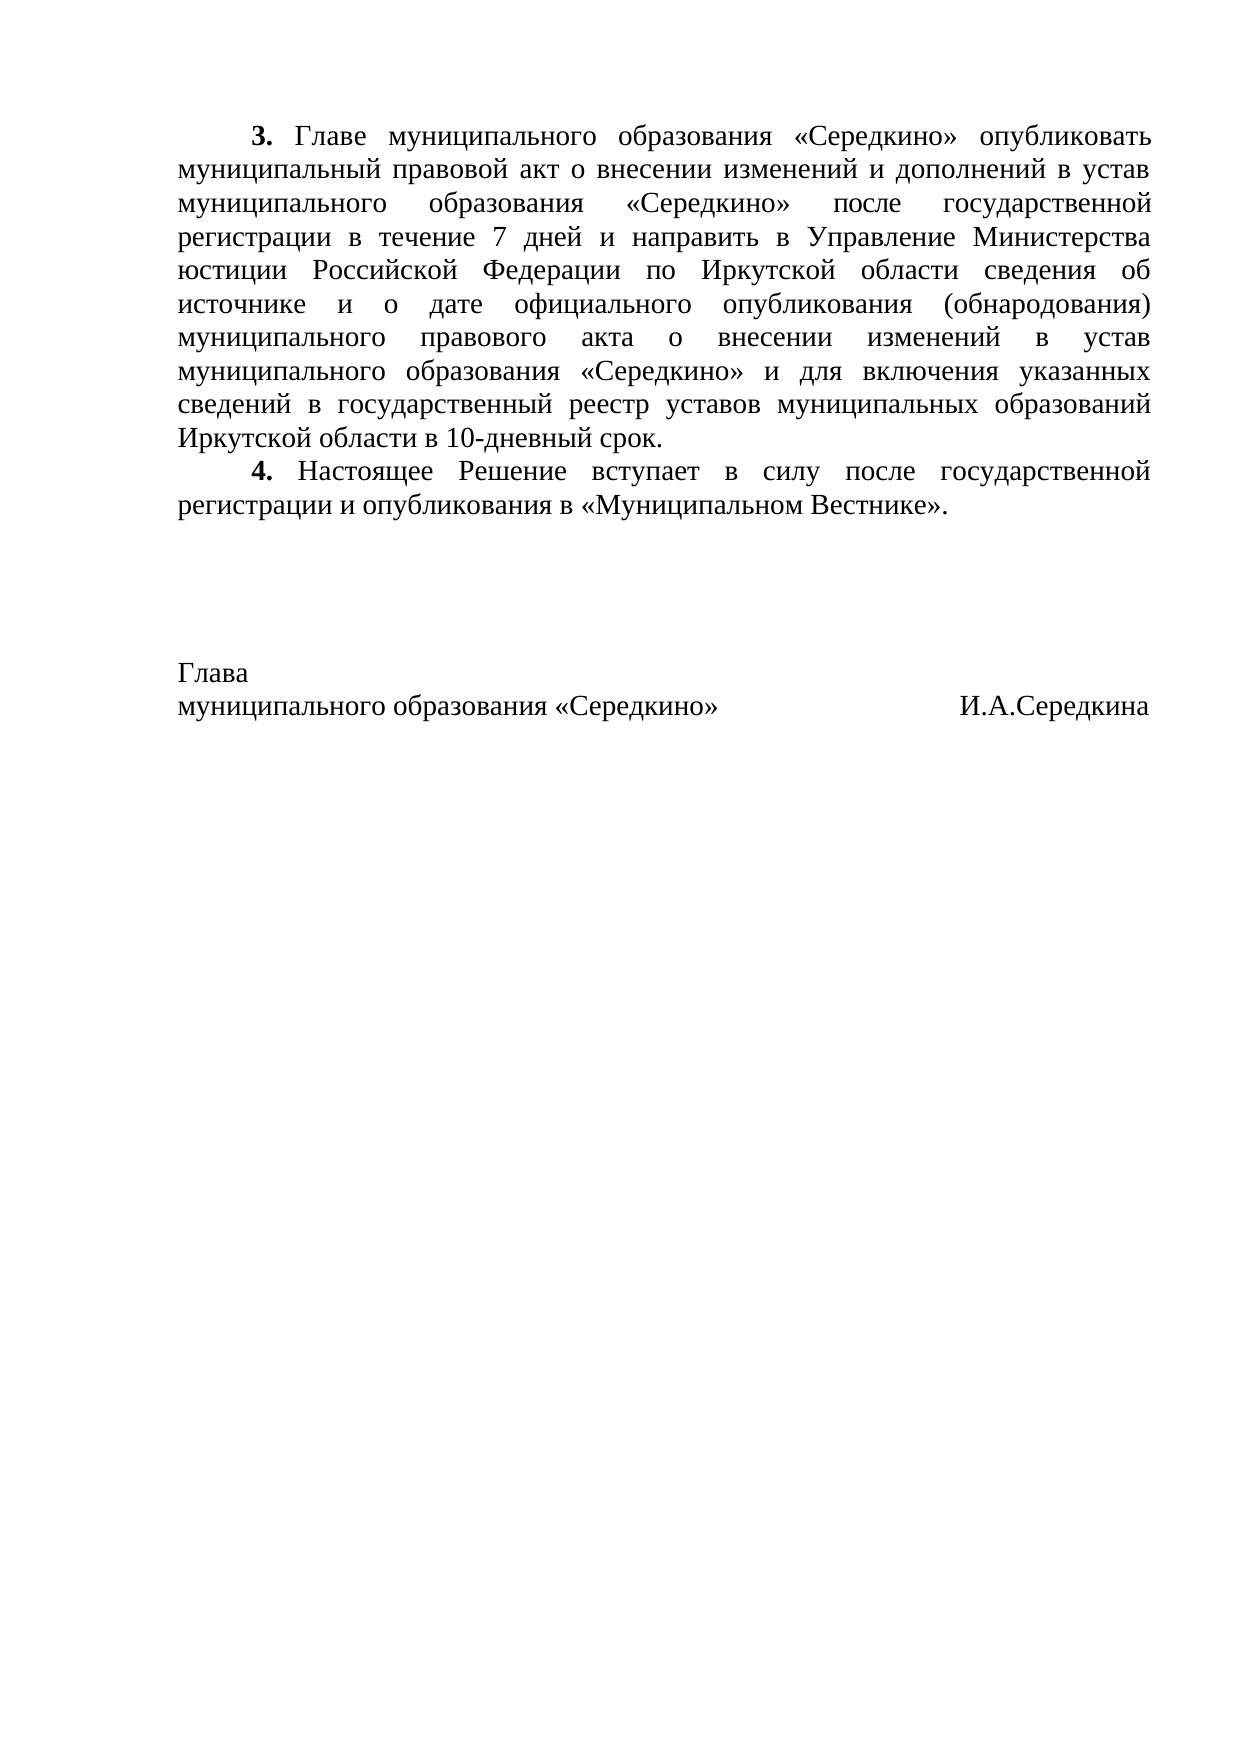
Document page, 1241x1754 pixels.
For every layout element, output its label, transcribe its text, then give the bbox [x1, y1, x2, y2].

text Глава [177, 655, 1152, 688]
text муниципального образования «Середкино» И.А.Середкина [177, 688, 1152, 722]
text 4. Настоящее Решение вступает в силу после государственной регистрации и опубликования в «Муниципальном Вестнике». [177, 453, 1152, 521]
text 3. Главе муниципального образования «Середкино» опубликовать муниципальный правовой акт о внесении изменений и дополнений в устав муниципального образования «Середкино» после государственной регистрации в течение 7 дней и направить в Управление Министерства юстиции Российской Федерации по Иркутской области сведения об источнике и о дате официального опубликования (обнародования) муниципального правового акта о внесении изменений в устав муниципального образования «Середкино» и для включения указанных сведений в государственный реестр уставов муниципальных образований Иркутской области в 10-дневный срок. [177, 118, 1152, 453]
